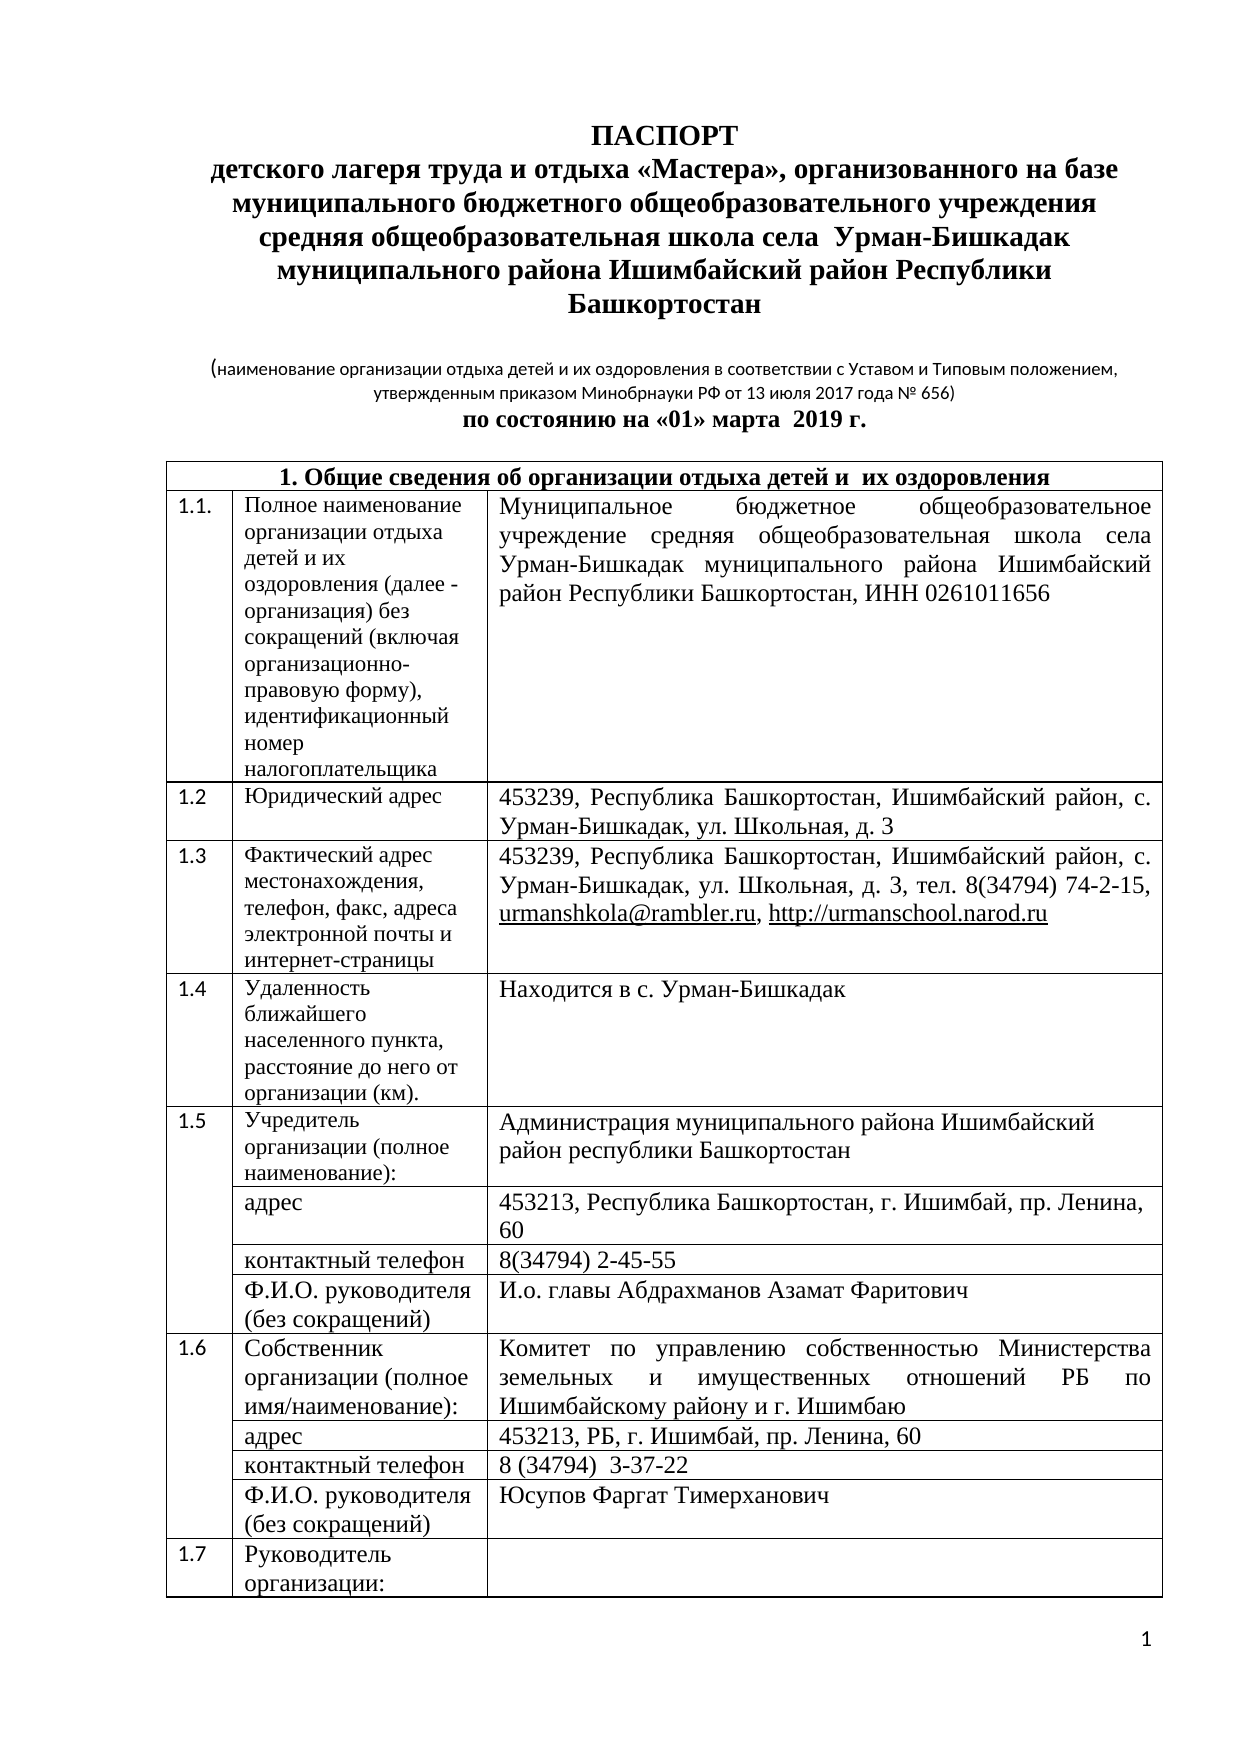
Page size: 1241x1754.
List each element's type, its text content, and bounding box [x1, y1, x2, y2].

table_cell Собственник организации (полное имя/наименование): [233, 1334, 487, 1420]
table_cell И.о. главы Абдрахманов Азамат Фаритович [488, 1275, 1162, 1332]
table_cell Муниципальное бюджетное общеобразовательное учреждение средняя общеобразовательная школа села Урман-Бишкадак муниципального района Ишимбайский район Республики Башкортостан, ИНН 0261011656 [488, 491, 1162, 781]
table_cell 8(34794) 2-45-55 [488, 1245, 1162, 1274]
text по состоянию на «01» марта 2019 г. [177, 404, 1152, 433]
table_cell 453213, РБ, г. Ишимбай, пр. Ленина, 60 [488, 1421, 1162, 1449]
table_cell адрес [233, 1421, 487, 1449]
table_cell Находится в с. Урман-Бишкадак [488, 974, 1162, 1106]
table_cell Фактический адрес местонахождения, телефон, факс, адреса электронной почты и интернет-страницы [233, 841, 487, 973]
table_cell 453239, Республика Башкортостан, Ишимбайский район, с. Урман-Бишкадак, ул. Школьная, д. 3 [488, 783, 1162, 840]
table_cell контактный телефон [233, 1451, 487, 1479]
table_cell адрес [233, 1187, 487, 1244]
table_cell Юсупов Фаргат Тимерханович [488, 1480, 1162, 1538]
table_cell Удаленность ближайшего населенного пункта, расстояние до него от организации (км). [233, 974, 487, 1106]
table_cell контактный телефон [233, 1245, 487, 1274]
table_cell Руководитель организации: [233, 1539, 487, 1596]
table_cell Комитет по управлению собственностью Министерства земельных и имущественных отношений РБ по Ишимбайскому району и г. Ишимбаю [488, 1334, 1162, 1420]
table_cell 453239, Республика Башкортостан, Ишимбайский район, с. Урман-Бишкадак, ул. Школьная, д. 3, тел. 8(34794) 74-2-15, urmanshkola@rambler.ru, http://urmanschool.narod.ru [488, 841, 1162, 973]
text детского лагеря труда и отдыха «Мастера», организованного на базе муниципального бюджетного общеобразовательного учреждения средняя общеобразовательная школа села Урман-Бишкадак муниципального района Ишимбайский район Республики Башкортостан [177, 152, 1152, 319]
table_cell Юридический адрес [233, 783, 487, 840]
table_cell 1.2 [167, 783, 232, 840]
table_cell 1.7 [167, 1539, 232, 1596]
table_cell 1.1. [167, 491, 232, 781]
table_cell 1.5 [167, 1107, 232, 1332]
table_cell Администрация муниципального района Ишимбайский район республики Башкортостан [488, 1107, 1162, 1186]
text ПАСПОРТ [177, 118, 1152, 152]
table_cell 8 (34794) 3-37-22 [488, 1451, 1162, 1479]
table_cell 1.6 [167, 1334, 232, 1538]
table_cell 453213, Республика Башкортостан, г. Ишимбай, пр. Ленина, 60 [488, 1187, 1162, 1244]
table_header 1. Общие сведения об организации отдыха детей и их оздоровления [167, 462, 1162, 490]
table_cell Учредитель организации (полное наименование): [233, 1107, 487, 1186]
table_cell 1.3 [167, 841, 232, 973]
table_cell 1.4 [167, 974, 232, 1106]
table_cell Ф.И.О. руководителя (без сокращений) [233, 1480, 487, 1538]
table_cell Ф.И.О. руководителя (без сокращений) [233, 1275, 487, 1332]
table_cell Полное наименование организации отдыха детей и их оздоровления (далее - организация) без сокращений (включая организационно-правовую форму), идентификационный номер налогоплательщика [233, 491, 487, 781]
text (наименование организации отдыха детей и их оздоровления в соответствии с Уставом и Типовым положением, утвержденным приказом Минобрнауки РФ от 13 июля 2017 года № 656) [177, 353, 1152, 404]
table_cell [488, 1539, 1162, 1596]
